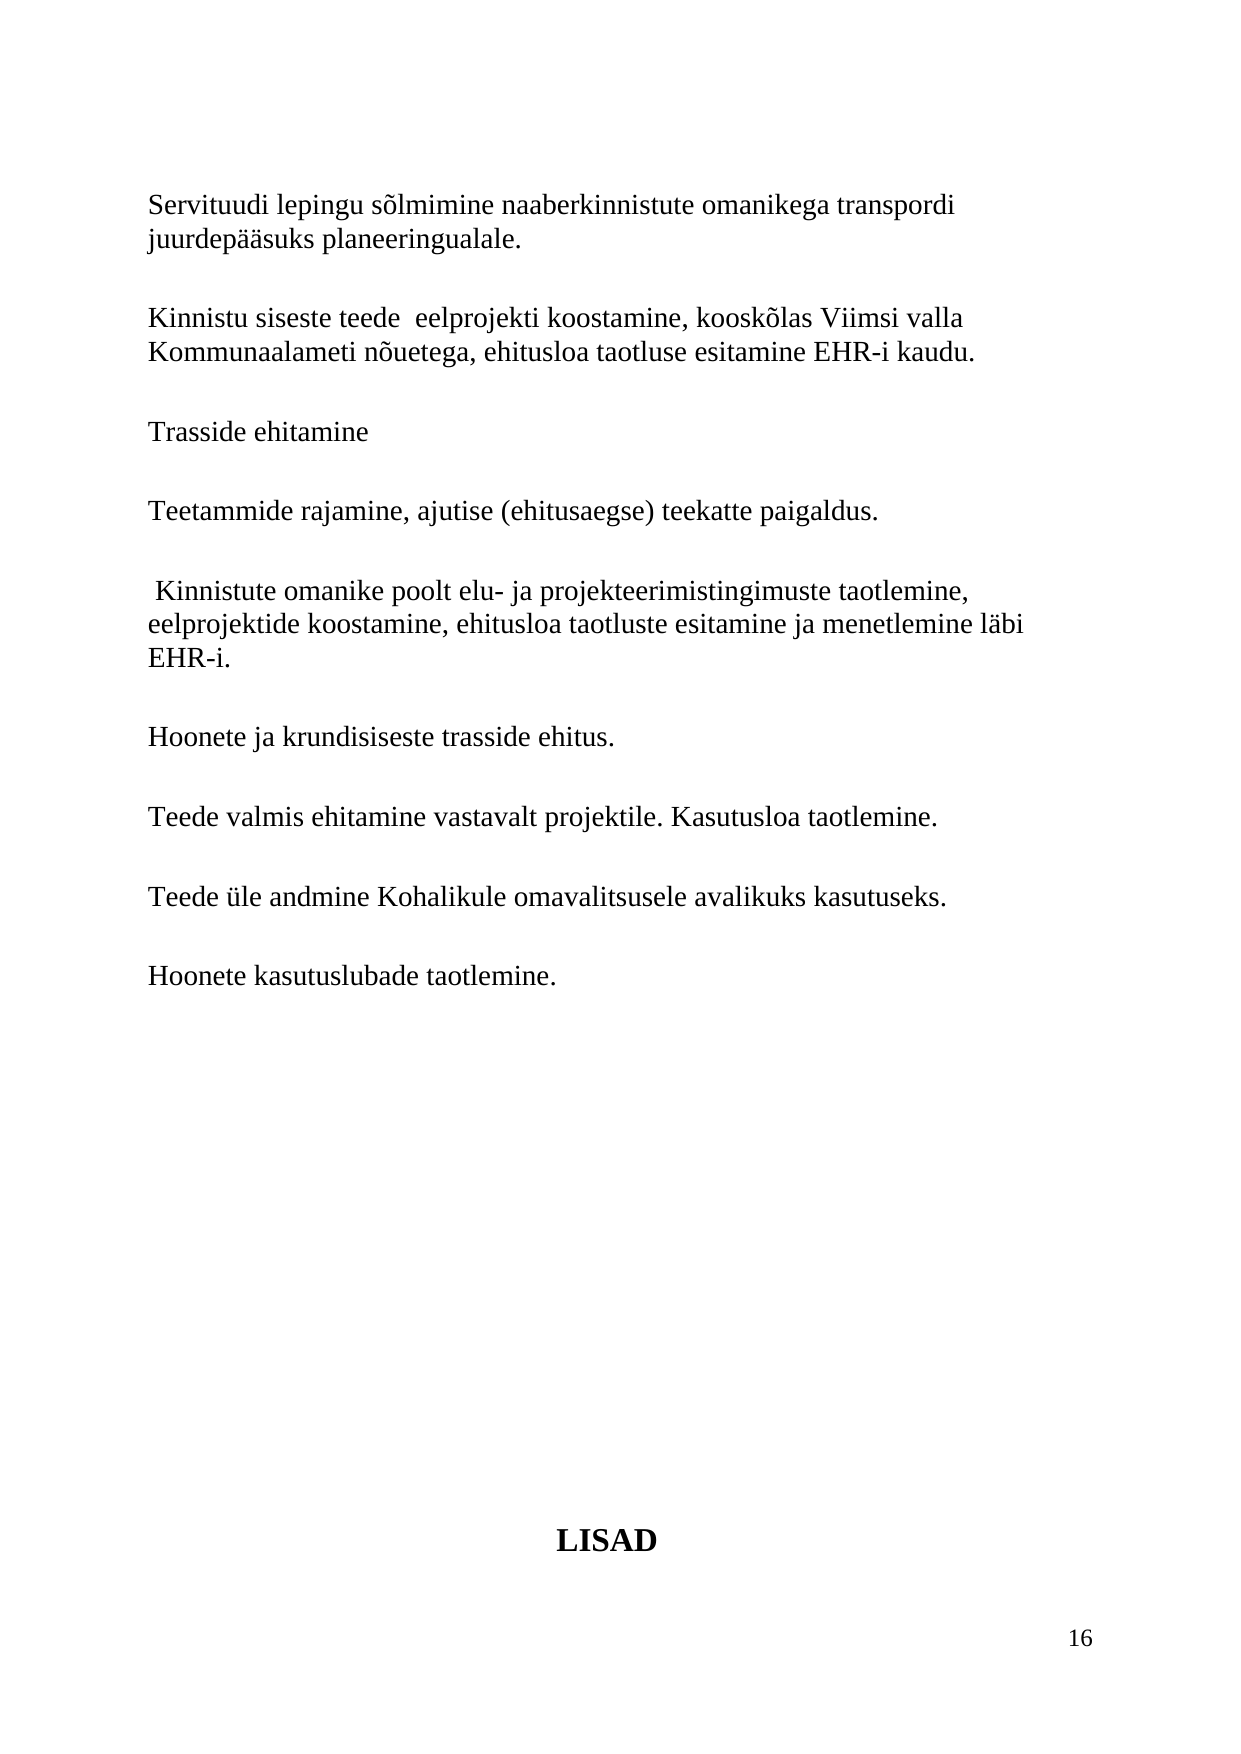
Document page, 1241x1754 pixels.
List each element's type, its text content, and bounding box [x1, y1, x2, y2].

text Teetammide rajamine, ajutise (ehitusaegse) teekatte paigaldus. [148, 493, 1093, 527]
text LISAD [148, 1520, 1093, 1558]
text Teede valmis ehitamine vastavalt projektile. Kasutusloa taotlemine. [148, 799, 1093, 833]
text Teede üle andmine Kohalikule omavalitsusele avalikuks kasutuseks. [148, 879, 1093, 912]
text Hoonete kasutuslubade taotlemine. [148, 958, 1093, 992]
text Hoonete ja krundisiseste trasside ehitus. [148, 719, 1093, 753]
text Servituudi lepingu sõlmimine naaberkinnistute omanikega transpordi juurdepääsuks planeeringualale. [148, 187, 1093, 254]
text Kinnistute omanike poolt elu- ja projekteerimistingimuste taotlemine, eelprojektide koostamine, ehitusloa taotluste esitamine ja menetlemine läbi EHR-i. [148, 573, 1093, 673]
text Kinnistu siseste teede eelprojekti koostamine, kooskõlas Viimsi valla Kommunaalameti nõuetega, ehitusloa taotluse esitamine EHR-i kaudu. [148, 301, 1093, 368]
text Trasside ehitamine [148, 414, 1093, 447]
